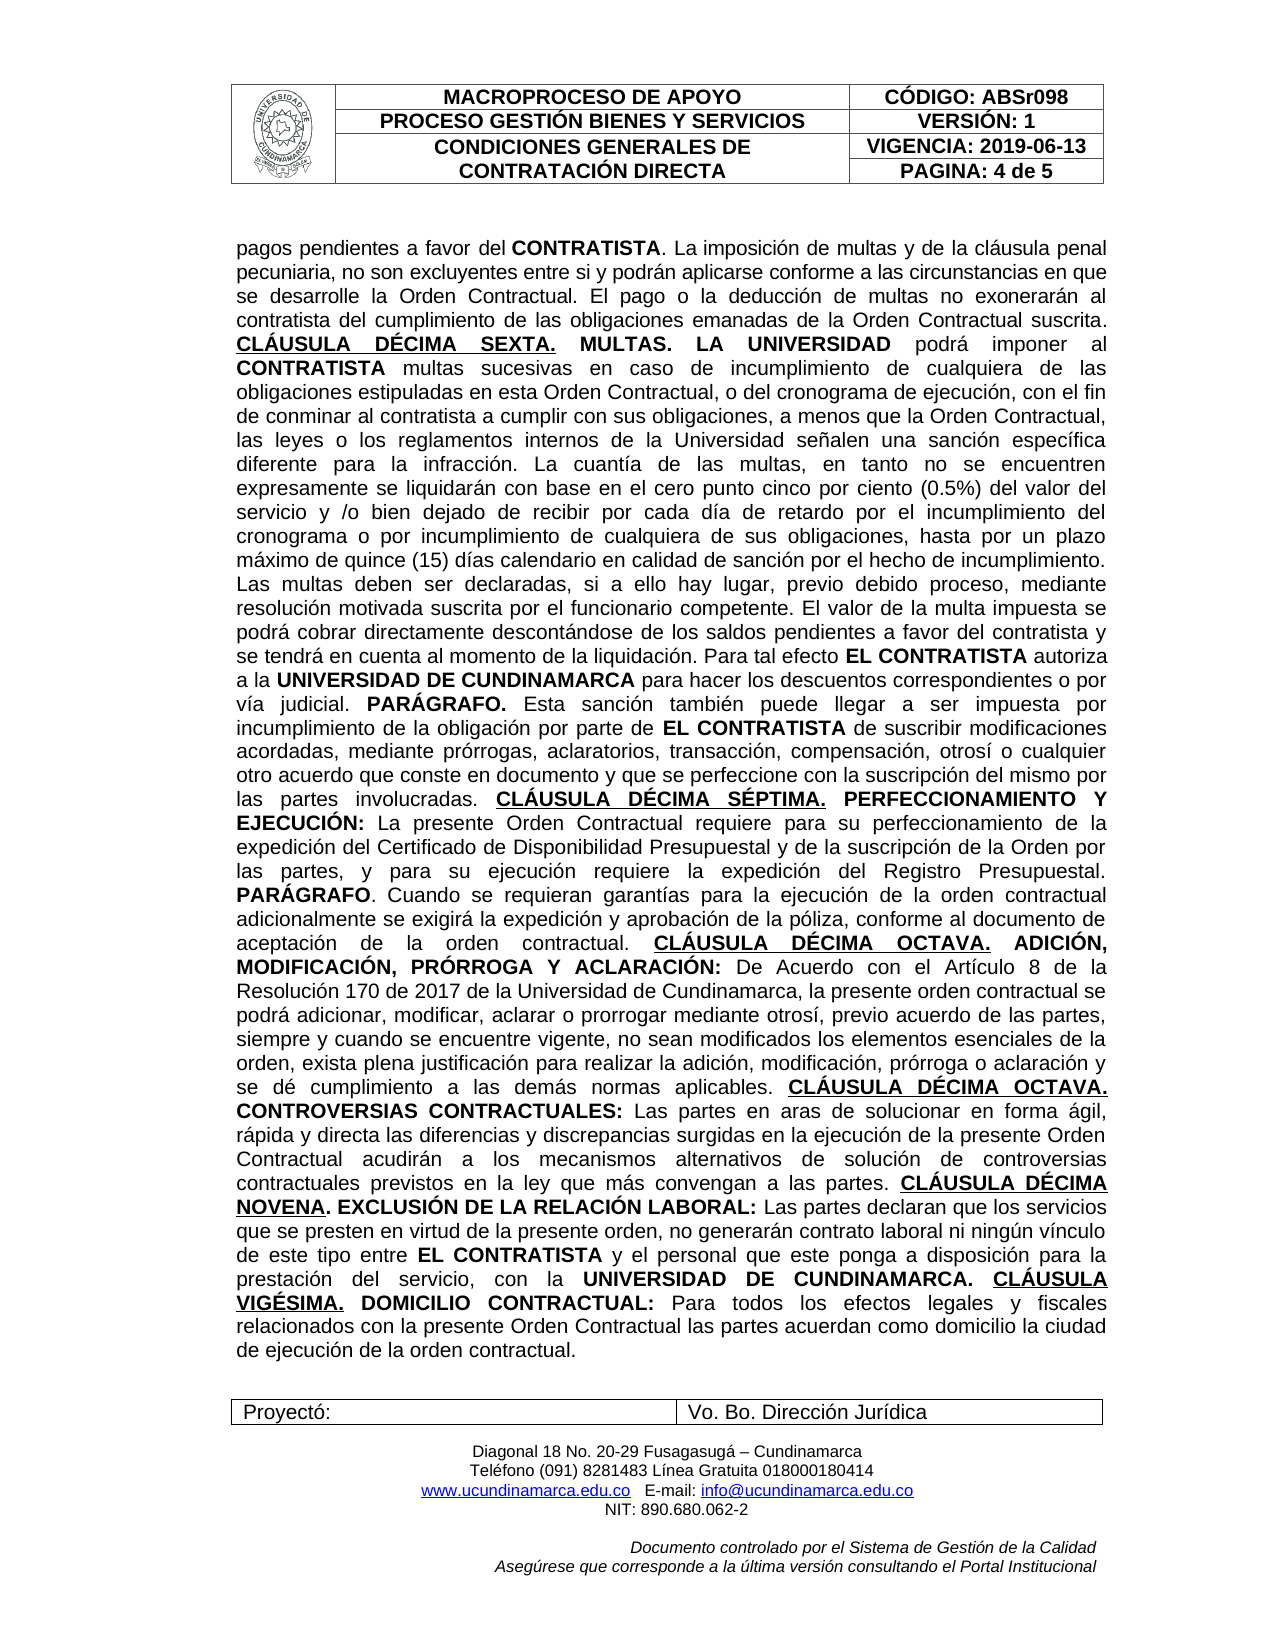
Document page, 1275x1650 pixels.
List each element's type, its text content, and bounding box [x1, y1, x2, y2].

table_header Proyectó: Tatiana Zamora Guevara Oficina de Compras [232, 1400, 676, 1424]
picture [251, 89, 315, 179]
table_header Vo. Bo. Dirección Jurídica [677, 1400, 1102, 1424]
